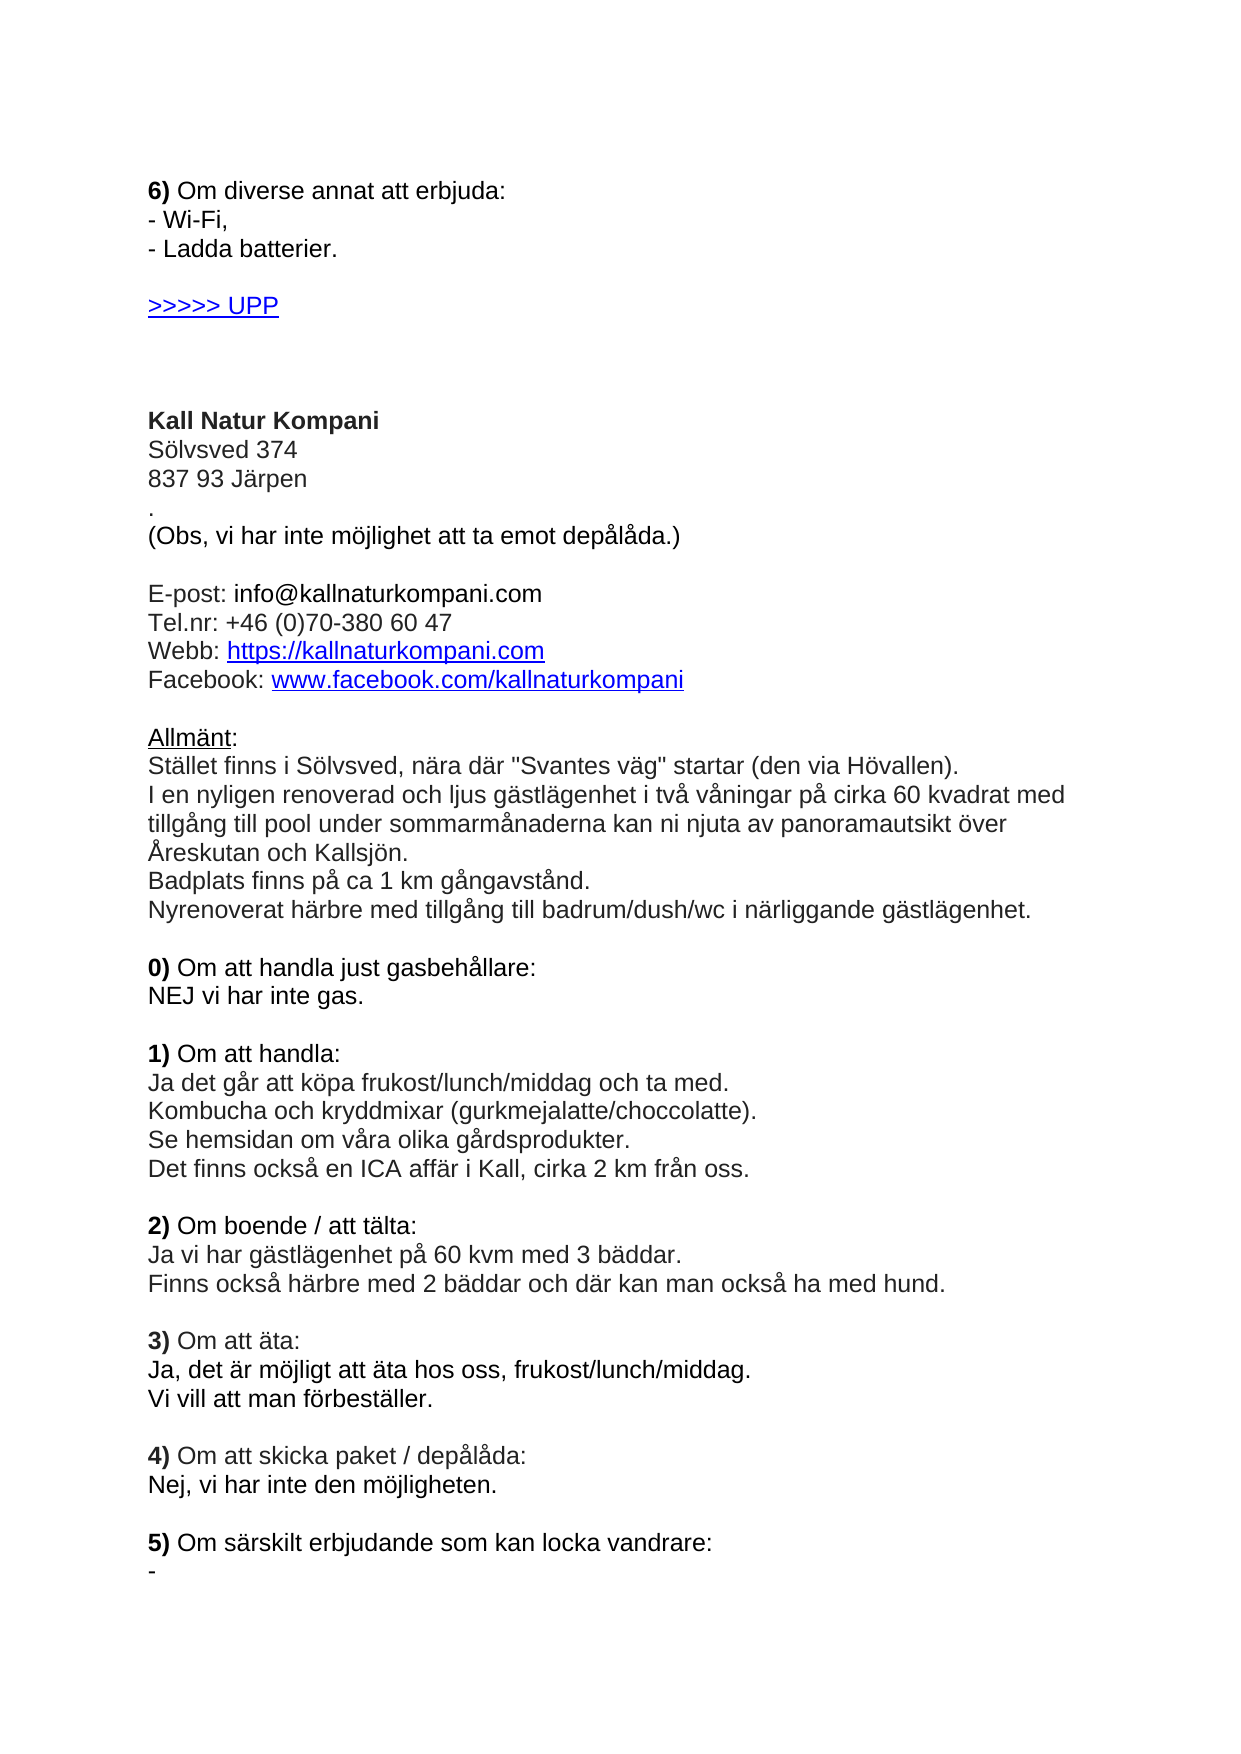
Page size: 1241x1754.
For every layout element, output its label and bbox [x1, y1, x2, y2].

text [148, 148, 1093, 1585]
